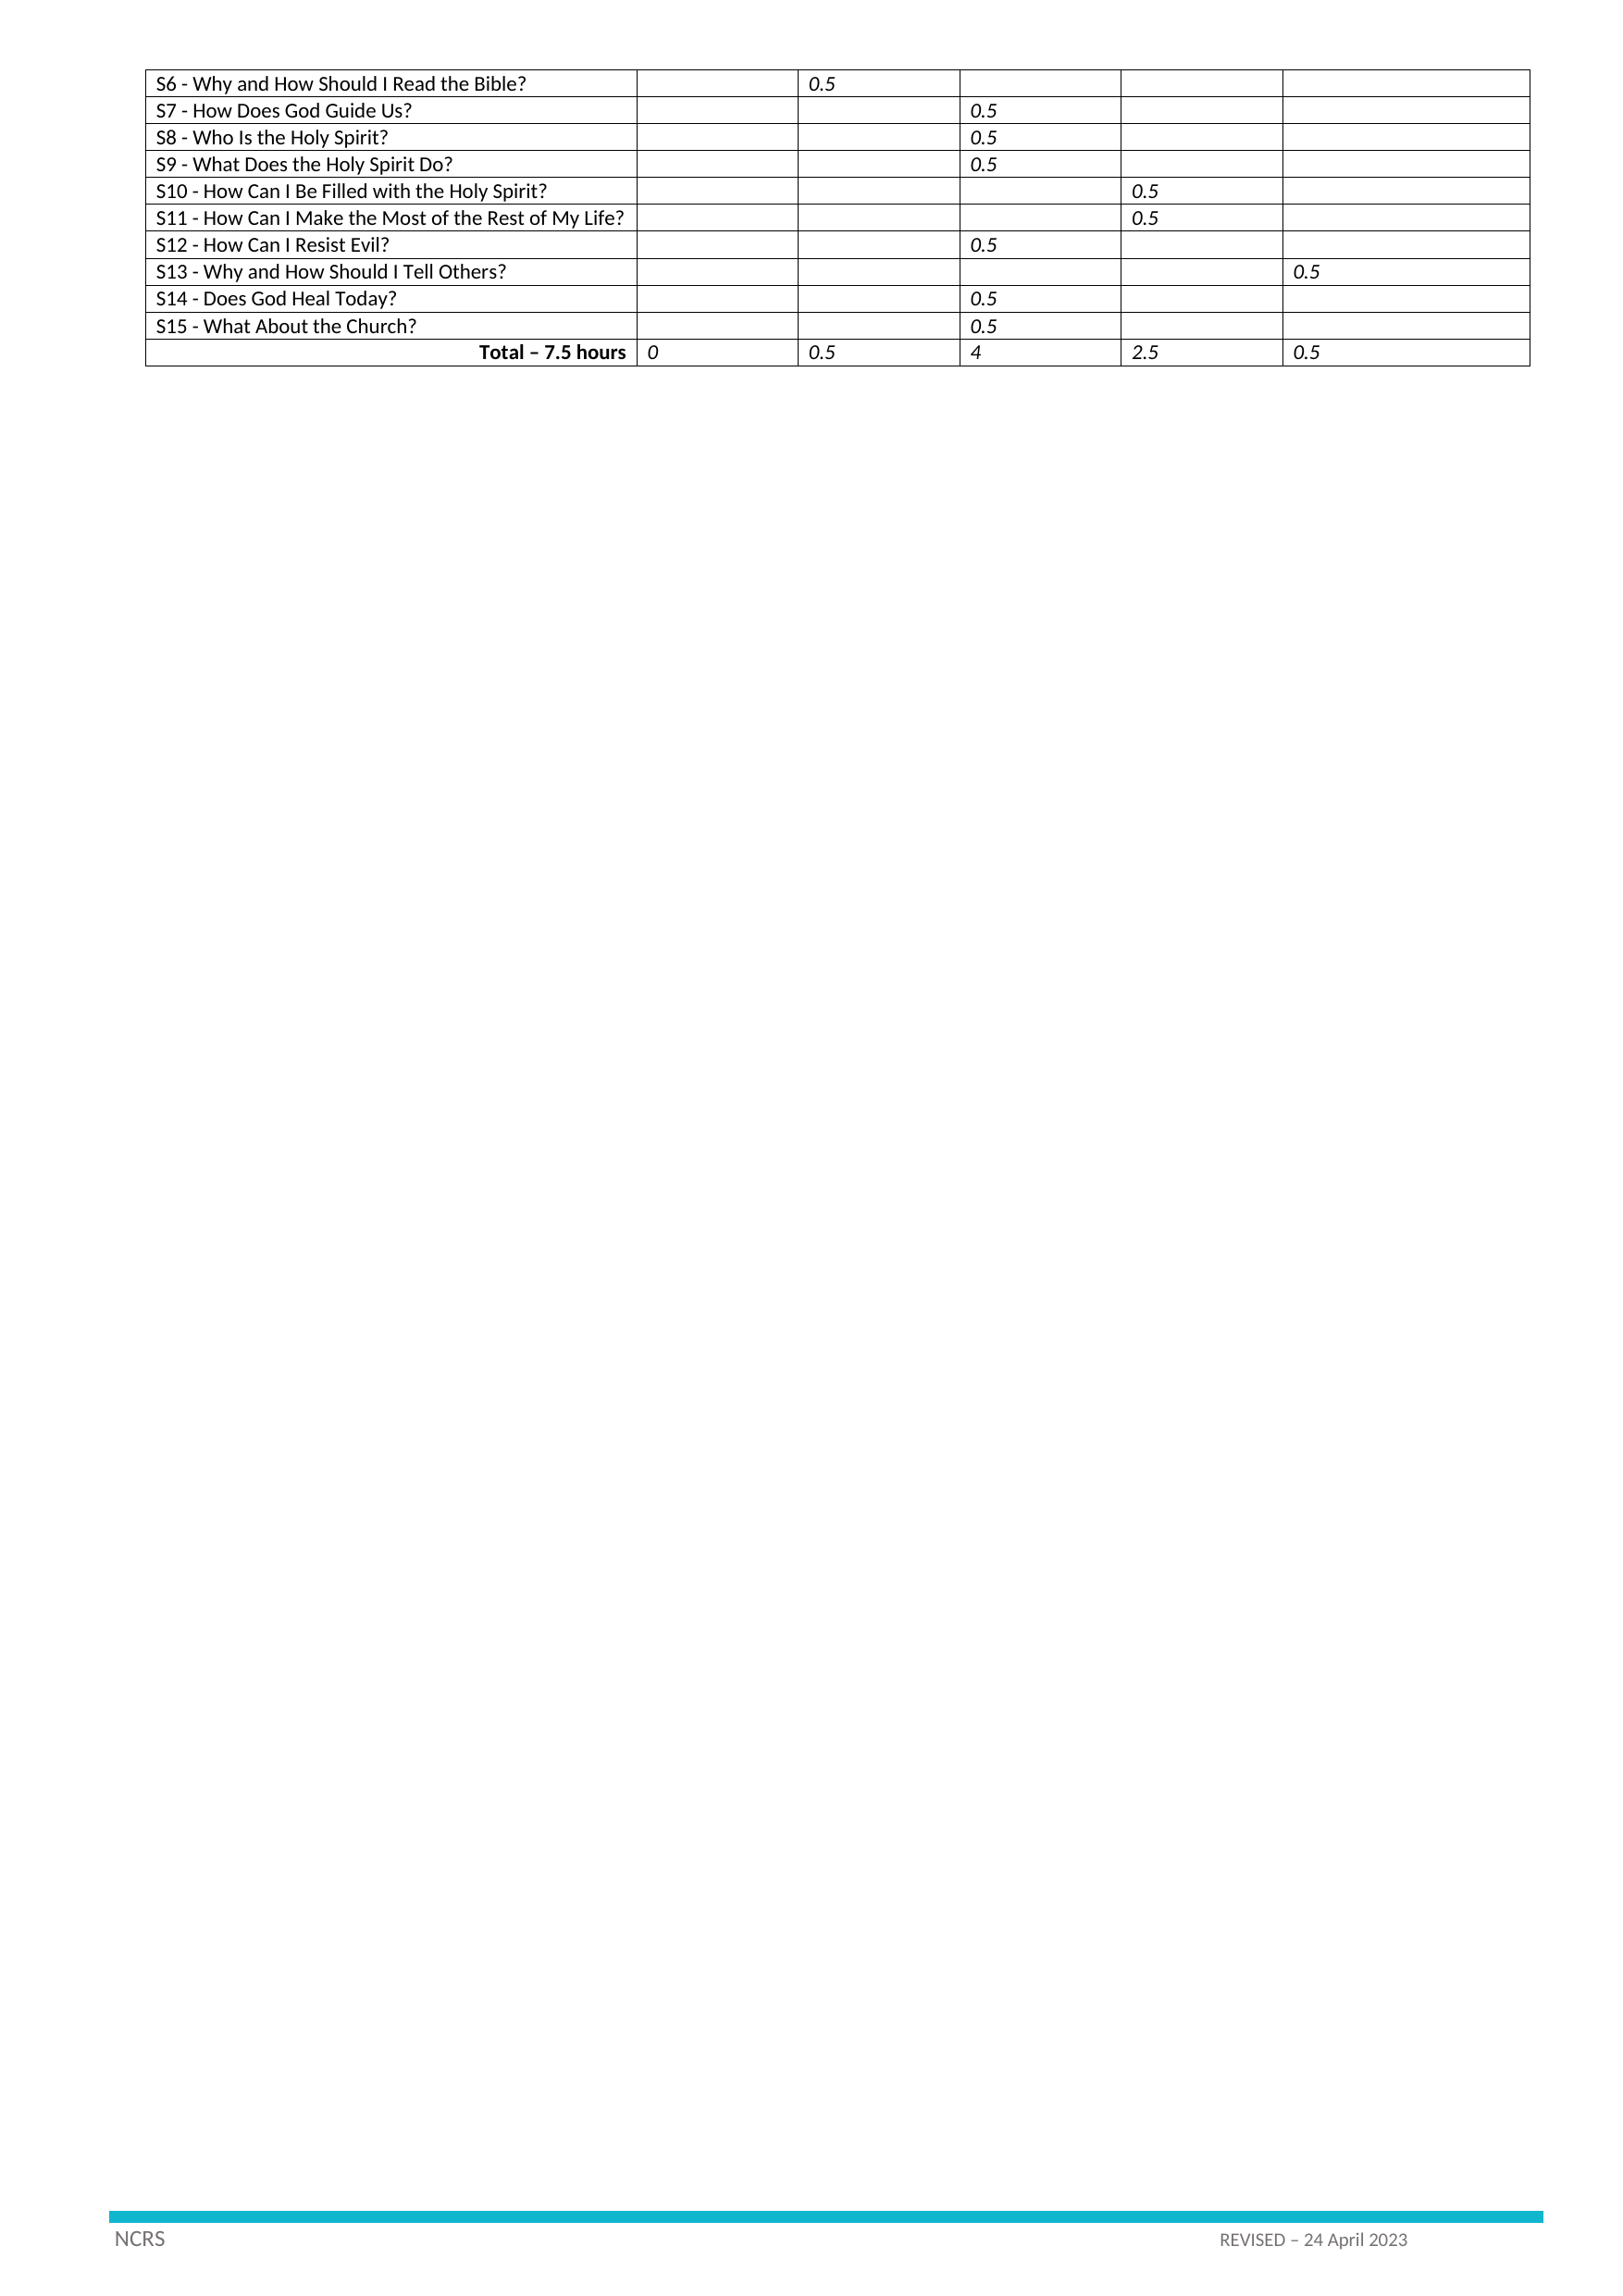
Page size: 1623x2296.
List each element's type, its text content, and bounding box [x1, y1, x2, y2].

table_cell [799, 97, 960, 123]
table_cell 0.5 [960, 151, 1121, 177]
table_cell 2.5 [1121, 340, 1282, 366]
table_cell [638, 313, 798, 339]
table_cell 0.5 [960, 97, 1121, 123]
table_cell S8 - Who Is the Holy Spirit? [146, 124, 637, 150]
table_cell 0.5 [960, 286, 1121, 312]
table_cell 0.5 [1283, 340, 1530, 366]
table_cell [1283, 178, 1530, 204]
table_cell [1121, 151, 1282, 177]
table_cell [799, 313, 960, 339]
table_cell S12 - How Can I Resist Evil? [146, 231, 637, 257]
table_cell 0.5 [1121, 205, 1282, 230]
table_cell [638, 231, 798, 257]
table_cell 0.5 [799, 340, 960, 366]
table_cell 0.5 [960, 313, 1121, 339]
table_cell S10 - How Can I Be Filled with the Holy Spirit? [146, 178, 637, 204]
table_cell [638, 259, 798, 284]
table_cell 0.5 [1283, 259, 1530, 284]
table_cell [799, 124, 960, 150]
table_cell [1121, 259, 1282, 284]
table_cell 0 [638, 340, 798, 366]
table_cell 4 [960, 340, 1121, 366]
table_cell [638, 178, 798, 204]
table_cell 0.5 [960, 231, 1121, 257]
table_cell [960, 259, 1121, 284]
table_cell [638, 124, 798, 150]
table_cell [1121, 231, 1282, 257]
table_cell [1283, 70, 1530, 96]
table_cell [638, 97, 798, 123]
table_cell S13 - Why and How Should I Tell Others? [146, 259, 637, 284]
table_cell [1121, 124, 1282, 150]
table_cell [1121, 97, 1282, 123]
table_cell [799, 231, 960, 257]
table_cell [638, 151, 798, 177]
table_cell [638, 205, 798, 230]
table_cell [1283, 124, 1530, 150]
table_cell [1283, 286, 1530, 312]
table_cell [1283, 151, 1530, 177]
table_cell S9 - What Does the Holy Spirit Do? [146, 151, 637, 177]
table_cell [1283, 97, 1530, 123]
table_cell [1121, 70, 1282, 96]
table_cell [799, 178, 960, 204]
table_cell [1121, 313, 1282, 339]
table_cell S11 - How Can I Make the Most of the Rest of My Life? [146, 205, 637, 230]
table_cell [960, 205, 1121, 230]
table_cell S7 - How Does God Guide Us? [146, 97, 637, 123]
table_cell [638, 286, 798, 312]
table_cell [1121, 286, 1282, 312]
table_cell 0.5 [1121, 178, 1282, 204]
table_cell [1283, 231, 1530, 257]
table_cell [799, 286, 960, 312]
table_cell [799, 259, 960, 284]
table_cell [1283, 205, 1530, 230]
table_cell 0.5 [960, 124, 1121, 150]
table_cell Total – 7.5 hours [146, 340, 637, 366]
table_cell S6 - Why and How Should I Read the Bible? [146, 70, 637, 96]
table_cell 0.5 [799, 70, 960, 96]
table_cell S15 - What About the Church? [146, 313, 637, 339]
table_cell [960, 178, 1121, 204]
table_cell [799, 151, 960, 177]
table_cell S14 - Does God Heal Today? [146, 286, 637, 312]
table_cell [799, 205, 960, 230]
table_cell [638, 70, 798, 96]
table_cell [1283, 313, 1530, 339]
table_cell [960, 70, 1121, 96]
